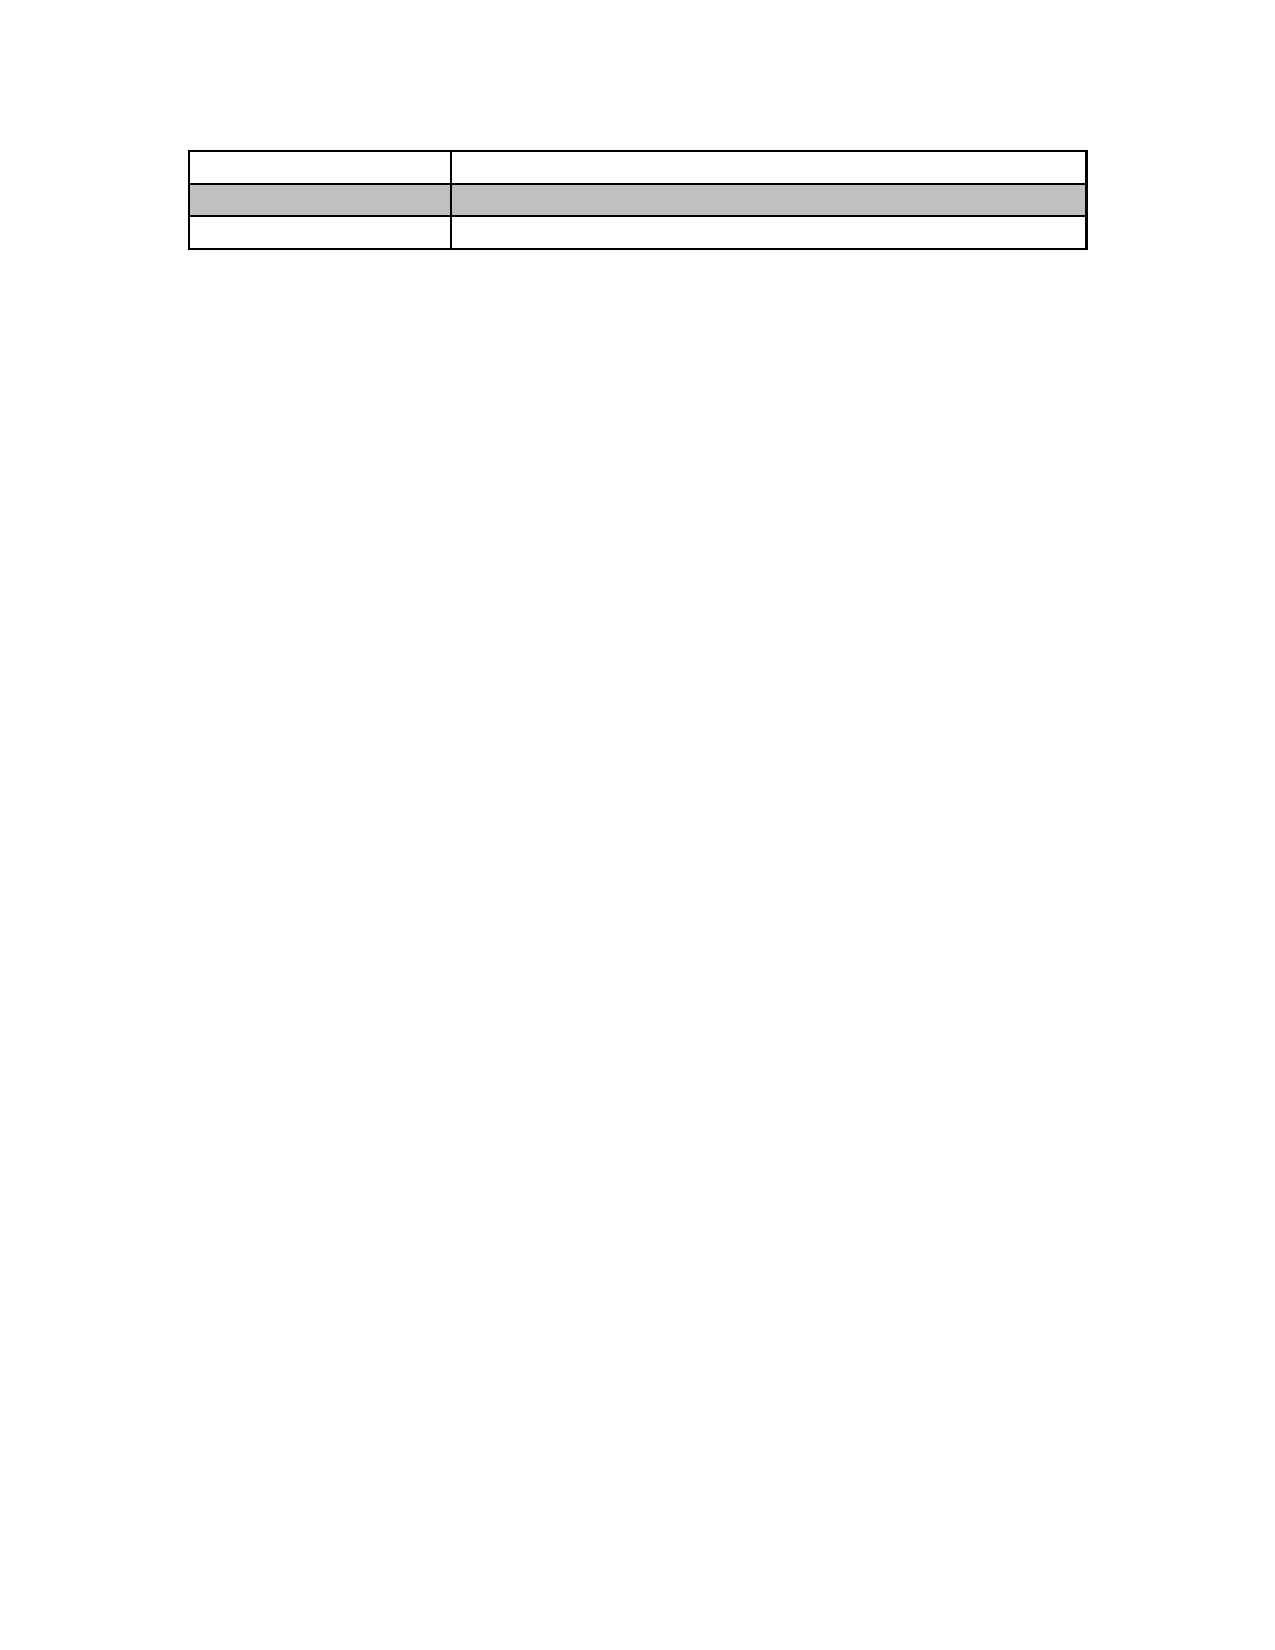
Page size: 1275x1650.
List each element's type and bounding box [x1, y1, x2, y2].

table_cell [452, 185, 1085, 215]
table_cell [190, 152, 450, 183]
table_cell [452, 152, 1085, 183]
table_cell [190, 217, 450, 248]
table_cell [190, 185, 450, 215]
table_cell [452, 217, 1085, 248]
